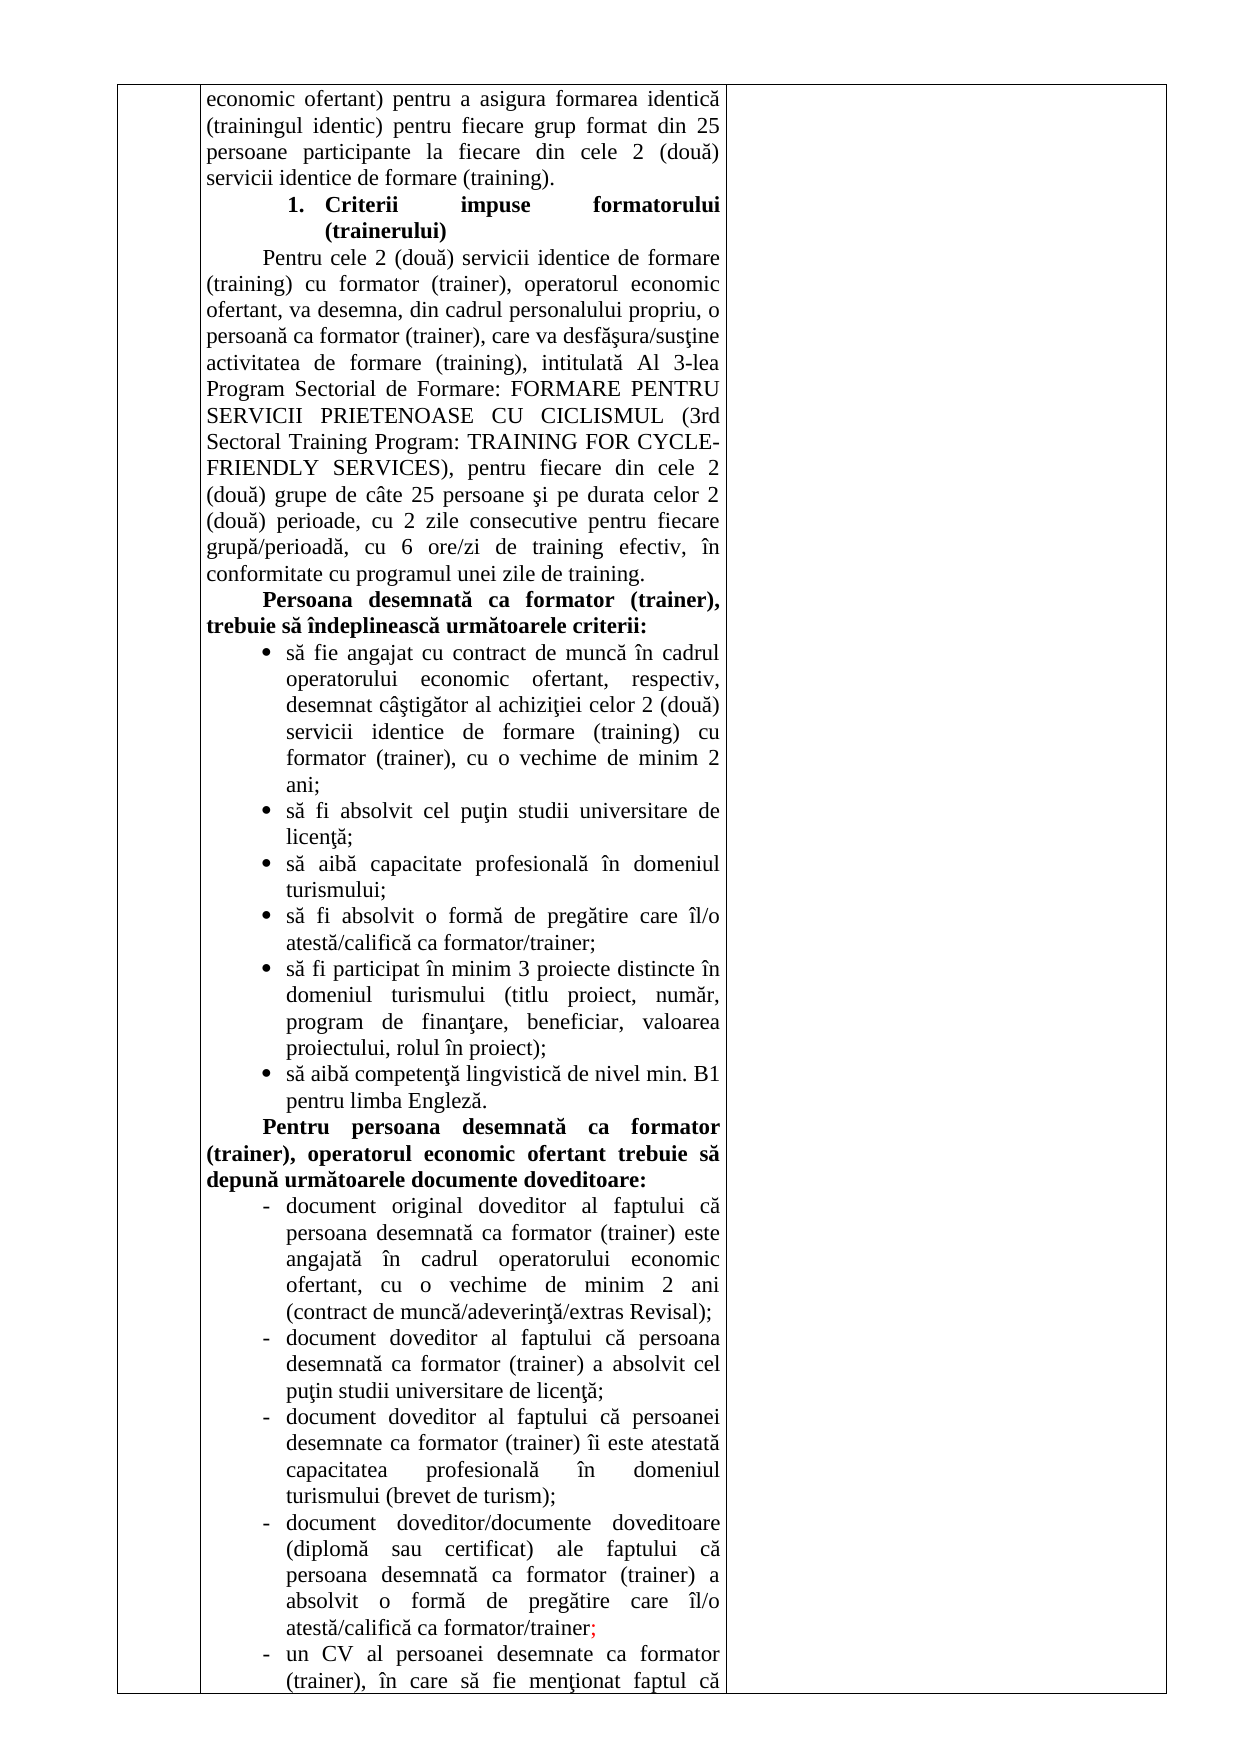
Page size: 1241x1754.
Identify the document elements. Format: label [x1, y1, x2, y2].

table_cell [118, 85, 200, 1693]
table_cell [201, 85, 726, 1693]
table_cell [727, 85, 1166, 1693]
